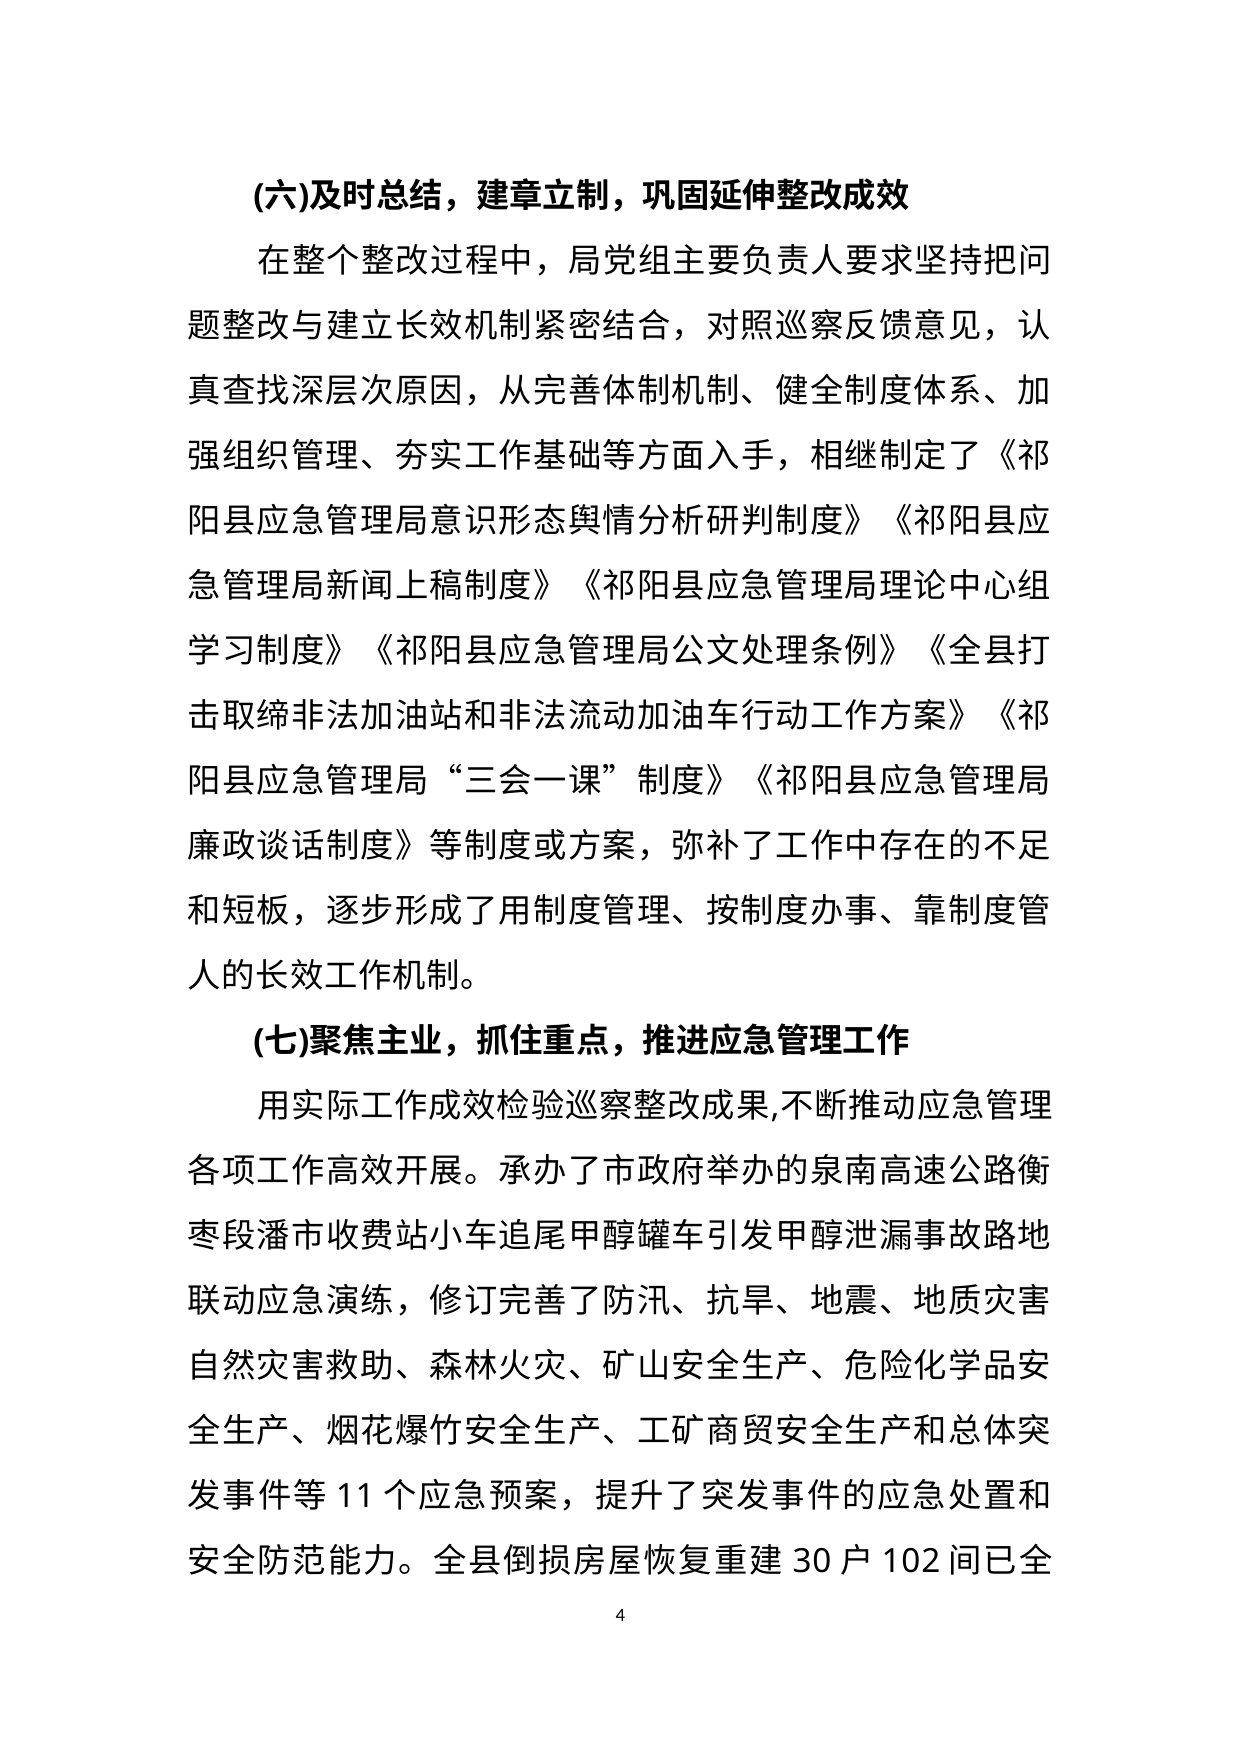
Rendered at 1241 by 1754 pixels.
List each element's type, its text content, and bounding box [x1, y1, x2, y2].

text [187, 1070, 1053, 1590]
text 在整个整改过程中，局党组主要负责人要求坚持把问题整改与建立长效机制紧密结合，对照巡察反馈意见，认真查找深层次原因，从完善体制机制、健全制度体系、加强组织管理、夯实工作基础等方面入手，相继制定了《祁阳县应急管理局意识形态舆情分析研判制度》《祁阳县应急管理局新闻上稿制度》《祁阳县应急管理局理论中心组学习制度》《祁阳县应急管理局公文处理条例》《全县打击取缔非法加油站和非法流动加油车行动工作方案》《祁阳县应急管理局“三会一课”制度》《祁阳县应急管理局廉政谈话制度》等制度或方案，弥补了工作中存在的不足和短板，逐步形成了用制度管理、按制度办事、靠制度管人的长效工作机制。 [187, 225, 1053, 1005]
text (六)及时总结，建章立制，巩固延伸整改成效 [187, 160, 1053, 225]
text (七)聚焦主业，抓住重点，推进应急管理工作 [187, 1005, 1053, 1070]
